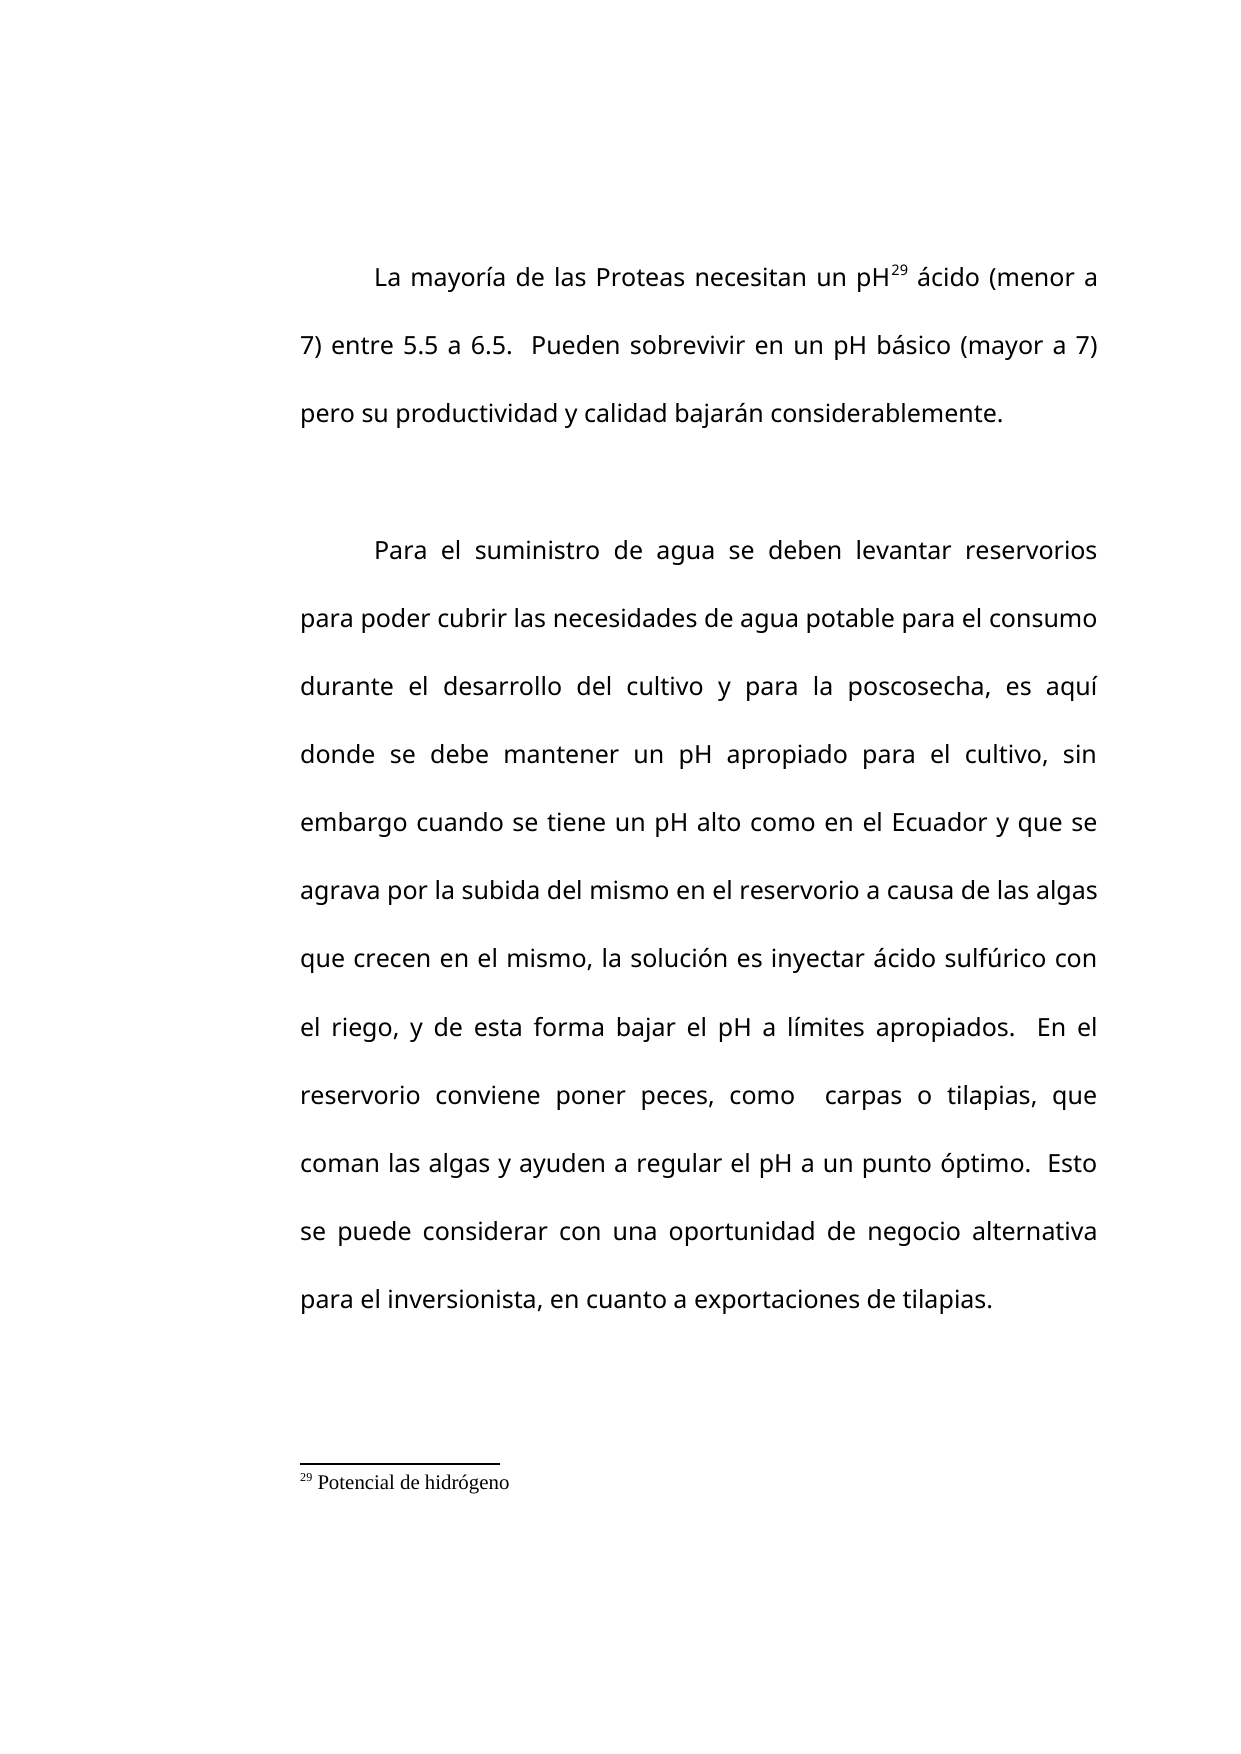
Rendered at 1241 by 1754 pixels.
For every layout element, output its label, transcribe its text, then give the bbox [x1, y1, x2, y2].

text Para el suministro se deben levantar reservorios para poder cubrir las necesidades potable para el consumo durante el desarrollo del cultivo y para la poscosecha, es aquí donde se debe mantener un pH apropiado para el cultivo, sin embargo cuando se tiene un pH alto como en el Ecuador y que se agrava por la subida del mismo en el reservorio a causa de las algas que crecen en el mismo, la solución es inyectar ácido sulfúrico con el riego, y de esta forma bajar el pH a límites apropiados. En el reservorio conviene poner peces, como carpas o tilapias, que coman las algas y ayuden a regular el pH a un punto óptimo. Esto se puede considerar con una oportunidad de negocio alternativa para el inversionista, en cuanto a exportaciones de tilapias. [300, 532, 1098, 1316]
text La mayoría de las Proteas necesitan un pH ácido (menor a 7) entre 6.5. Pueden sobrevivir en un pH básico (mayor a 7) pero su productividad y calidad bajarán considerablemente. [300, 260, 1098, 430]
